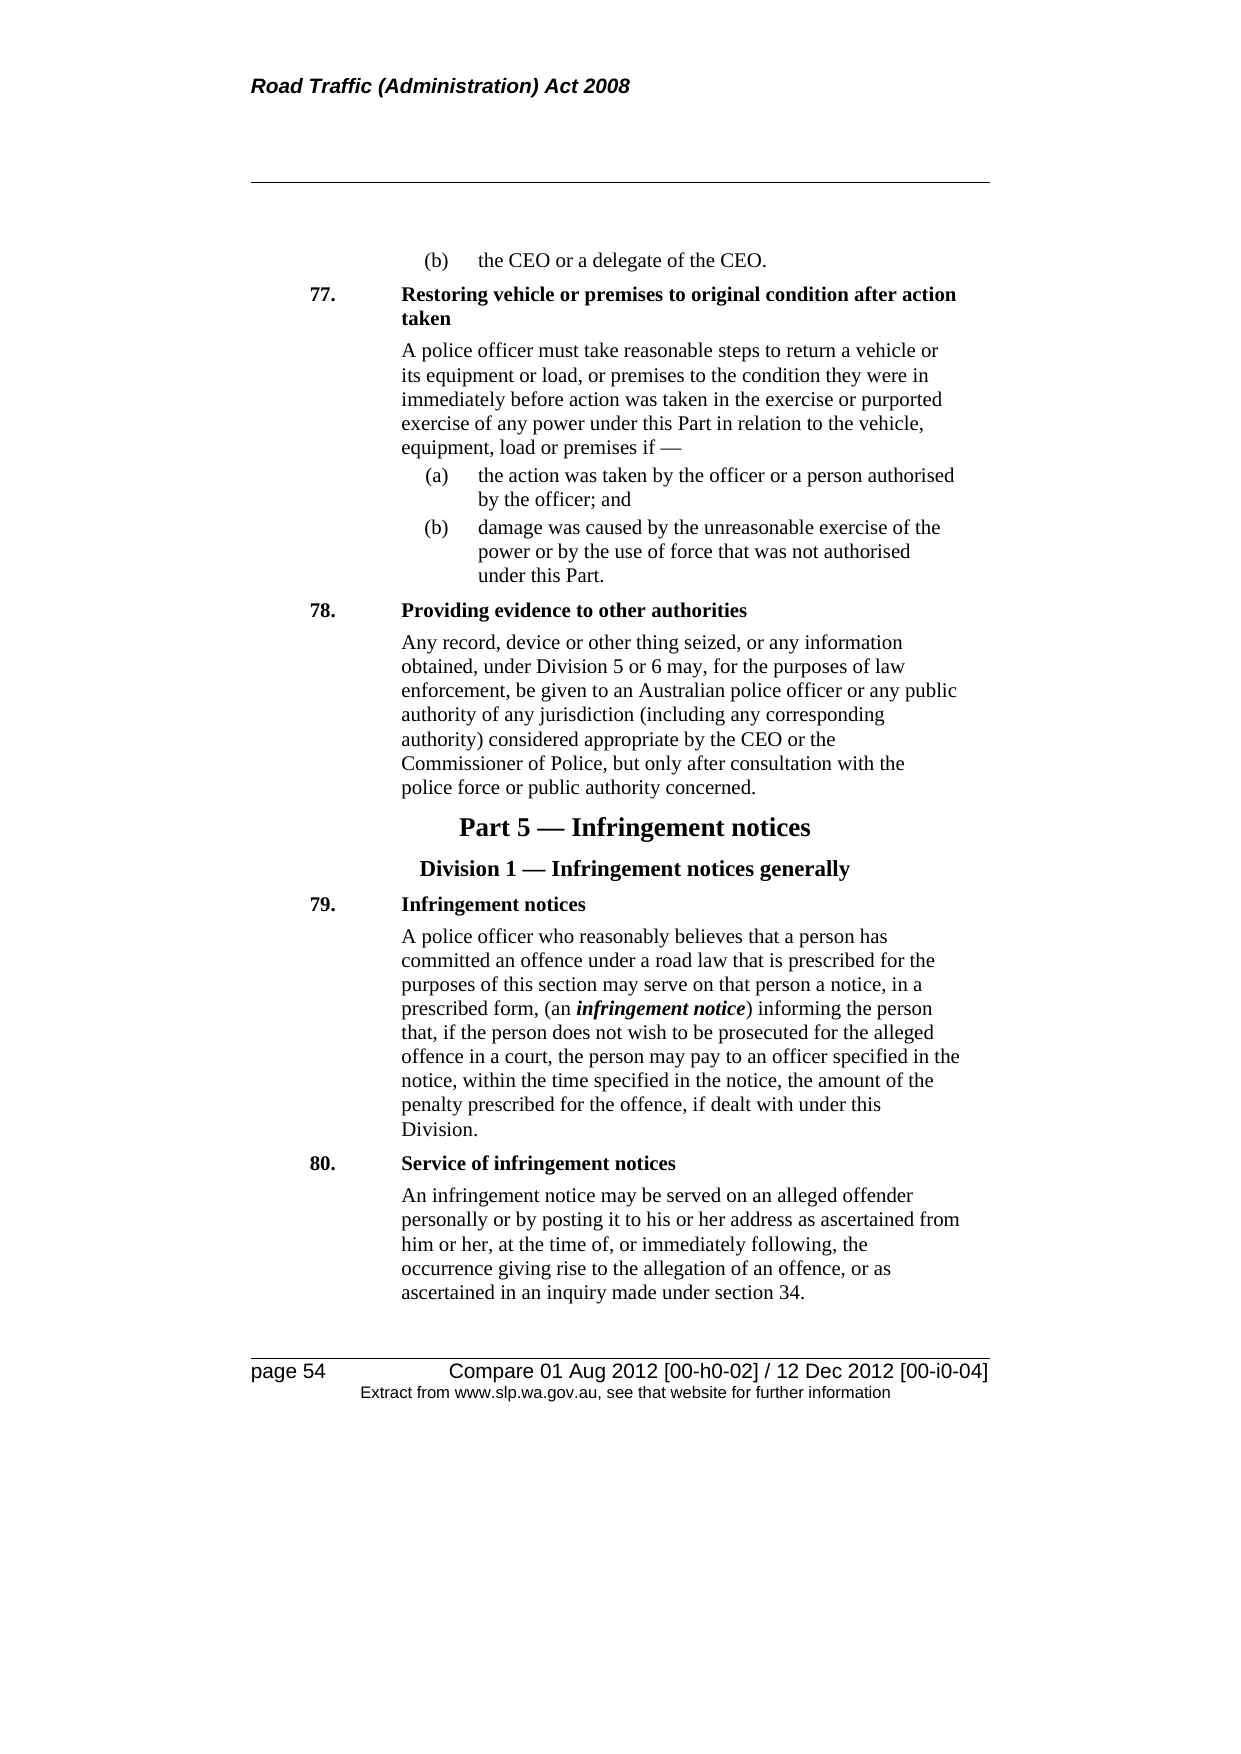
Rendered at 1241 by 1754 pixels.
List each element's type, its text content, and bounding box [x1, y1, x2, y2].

text A police officer must take reasonable steps to return a vehicle or its equipment or load, or premises to the condition they were in immediately before action was taken in the exercise or purported exercise of any power under this Part in relation to the vehicle, equipment, load or premises if — [312, 338, 960, 459]
subtitle 78. Providing evidence to other authorities [309, 598, 960, 622]
subtitle 80. Service of infringement notices [309, 1151, 960, 1175]
text An infringement notice may be served on an alleged offender personally or by posting it to his or her address as ascertained from him or her, at the time of, or immediately following, the occurrence giving rise to the allegation of an offence, or as ascertained in an inquiry made under section 34. [312, 1183, 960, 1304]
text (b) damage was caused by the unreasonable exercise of the power or by the use of force that was not authorised under this Part. [389, 515, 960, 587]
subtitle Part 5 — Infringement notices [309, 811, 960, 842]
text (b) the CEO or a delegate of the CEO. [389, 247, 960, 272]
subtitle Division 1 — Infringement notices generally [309, 855, 960, 881]
text Any record, device or other thing seized, or any information obtained, under Division 5 or 6 may, for the purposes of law enforcement, be given to an Australian police officer or any public authority of any jurisdiction (including any corresponding authority) considered appropriate by the CEO or the Commissioner of Police, but only after consultation with the police force or public authority concerned. [312, 630, 960, 799]
text (a) the action was taken by the officer or a person authorised by the officer; and [389, 463, 960, 511]
text A police officer who reasonably believes that a person has committed an offence under a road law that is prescribed for the purposes of this section may serve on that person a notice, in a prescribed form, (an infringement notice) informing the person that, if the person does not wish to be prosecuted for the alleged offence in a court, the person may pay to an officer specified in the notice, within the time specified in the notice, the amount of the penalty prescribed for the offence, if dealt with under this Division. [312, 924, 960, 1141]
subtitle 77. Restoring vehicle or premises to original condition after action taken [309, 282, 960, 330]
subtitle 79. Infringement notices [309, 892, 960, 916]
